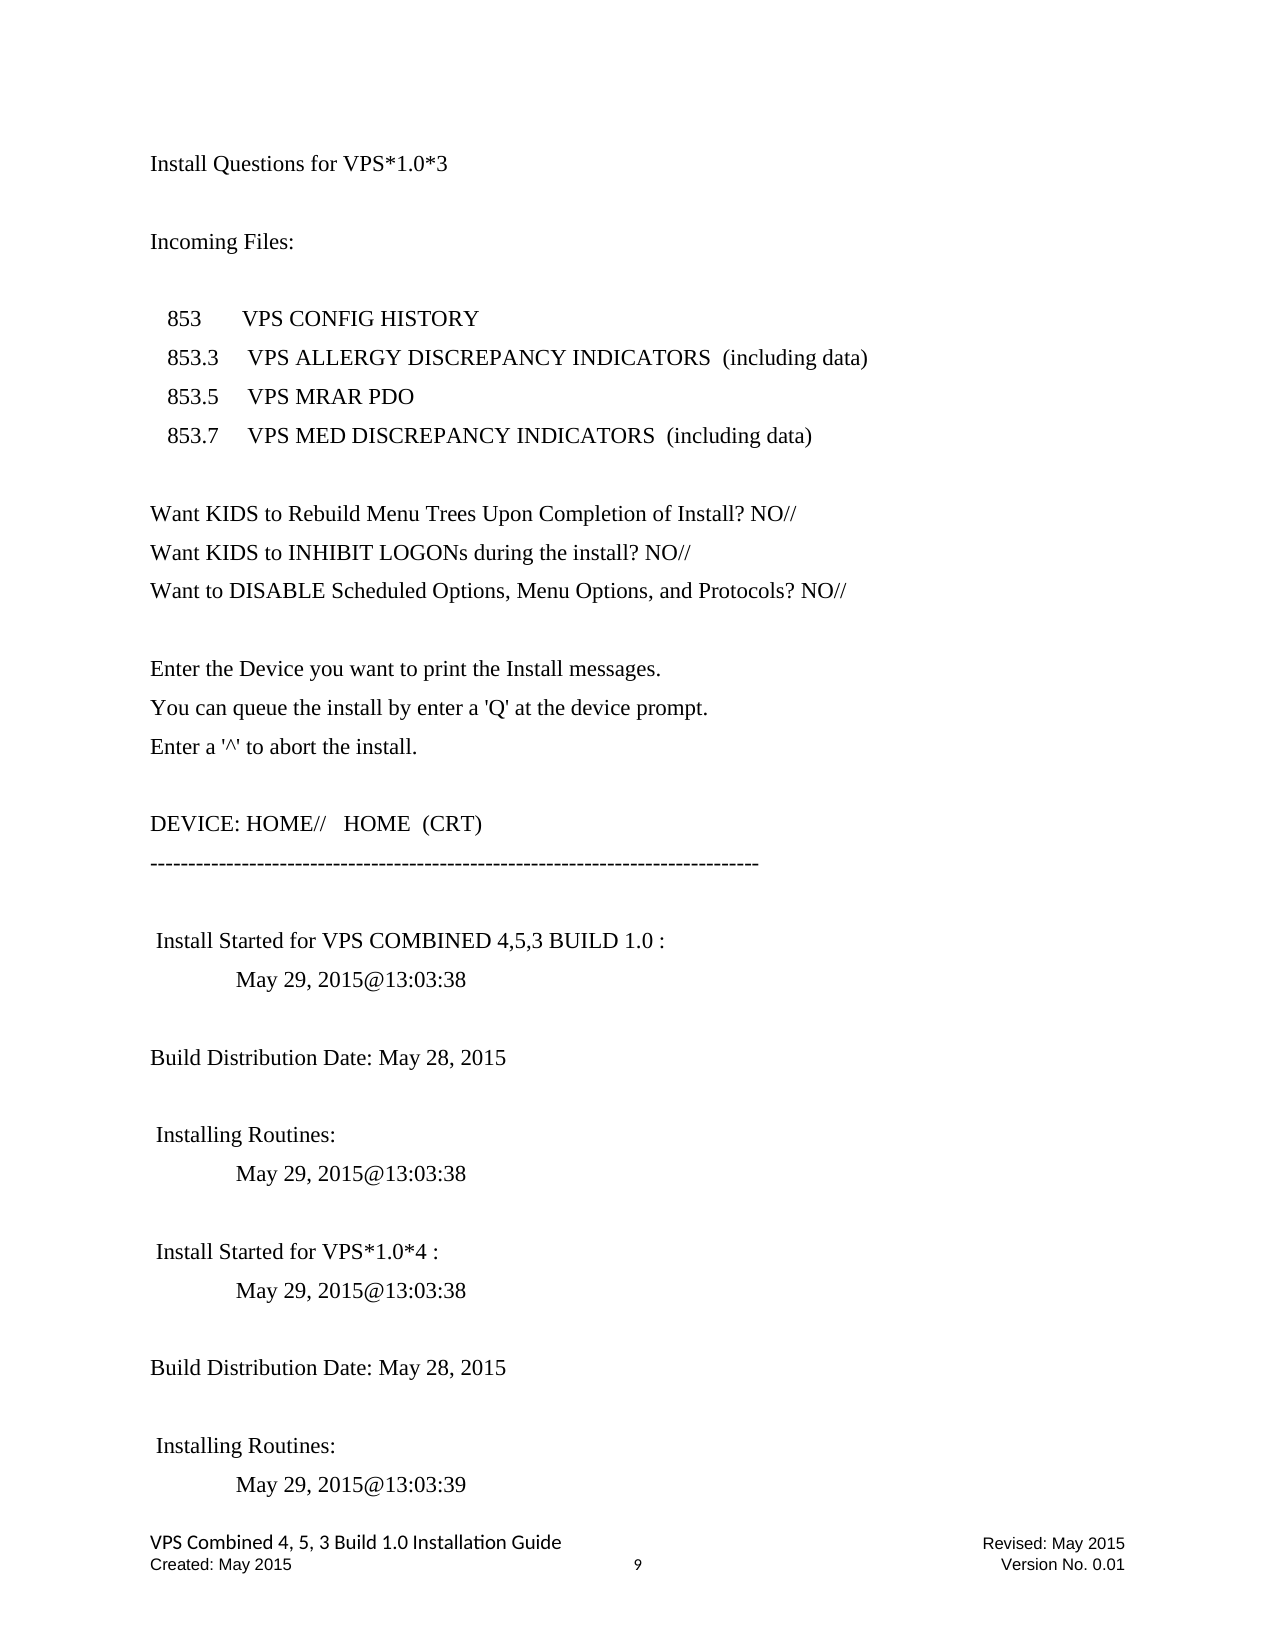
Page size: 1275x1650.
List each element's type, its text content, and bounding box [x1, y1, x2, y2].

text 853.5 VPS MRAR PDO [150, 383, 1125, 409]
text May 29, 2015@13:03:38 [150, 1277, 1125, 1303]
text Want to DISABLE Scheduled Options, Menu Options, and Protocols? NO// [150, 577, 1125, 604]
text 853.7 VPS MED DISCREPANCY INDICATORS (including data) [150, 422, 1125, 448]
text Incoming Files: [150, 228, 1125, 254]
text -------------------------------------------------------------------------------- [150, 849, 1125, 876]
text May 29, 2015@13:03:39 [150, 1471, 1125, 1497]
text Install Questions for VPS*1.0*3 [150, 150, 1125, 176]
text Want KIDS to INHIBIT LOGONs during the install? NO// [150, 538, 1125, 565]
text 853 VPS CONFIG HISTORY [150, 305, 1125, 332]
text Installing Routines: [150, 1432, 1125, 1458]
text Install Started for VPS*1.0*4 : [150, 1238, 1125, 1264]
text May 29, 2015@13:03:38 [150, 1160, 1125, 1187]
text Enter a '^' to abort the install. [150, 733, 1125, 759]
text DEVICE: HOME// HOME (CRT) [150, 811, 1125, 837]
text Want KIDS to Rebuild Menu Trees Upon Completion of Install? NO// [150, 500, 1125, 526]
text Install Started for VPS COMBINED 4,5,3 BUILD 1.0 : [150, 927, 1125, 953]
text 853.3 VPS ALLERGY DISCREPANCY INDICATORS (including data) [150, 344, 1125, 371]
text May 29, 2015@13:03:38 [150, 966, 1125, 992]
text Enter the Device you want to print the Install messages. [150, 655, 1125, 681]
text You can queue the install by enter a 'Q' at the device prompt. [150, 694, 1125, 720]
text Build Distribution Date: May 28, 2015 [150, 1354, 1125, 1381]
text Installing Routines: [150, 1121, 1125, 1148]
text Build Distribution Date: May 28, 2015 [150, 1044, 1125, 1070]
